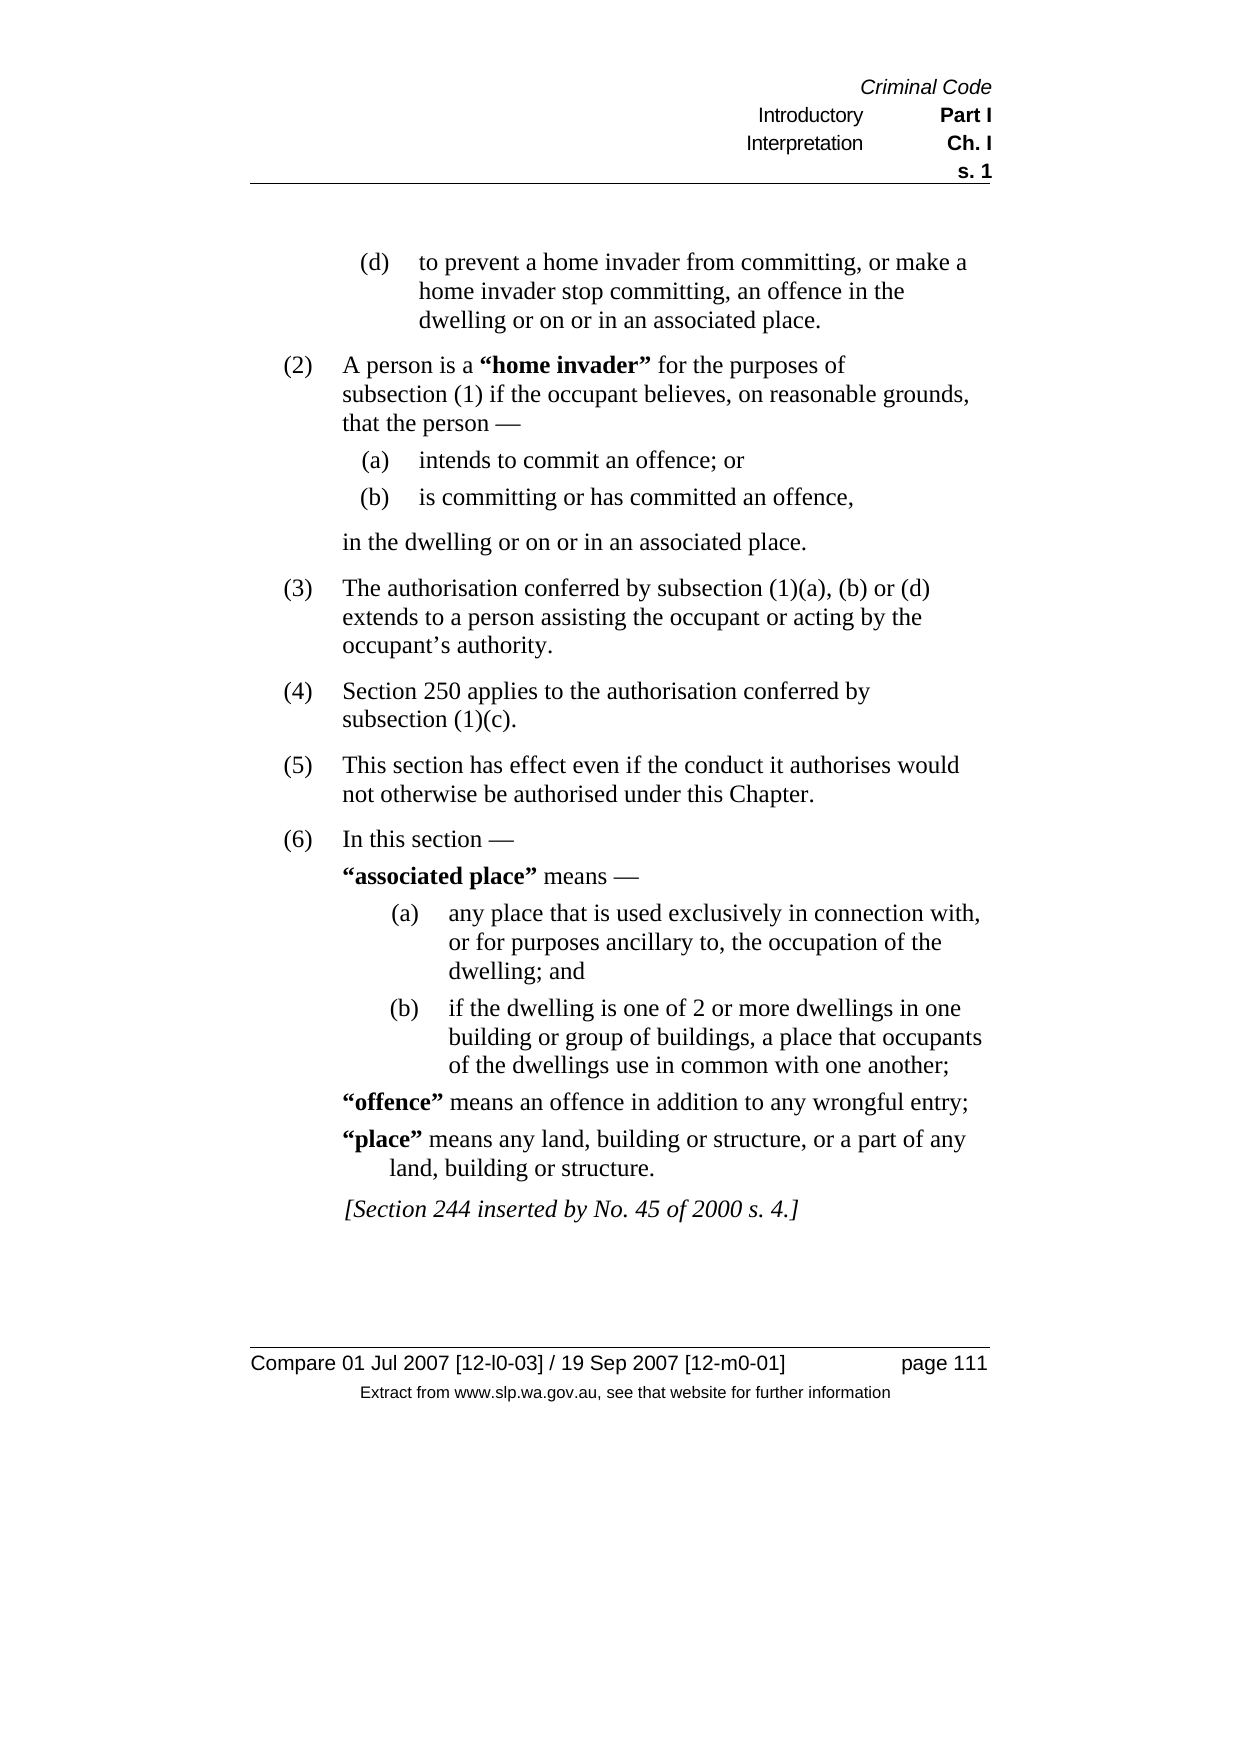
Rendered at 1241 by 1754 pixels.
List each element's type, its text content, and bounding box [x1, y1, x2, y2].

text (4) Section 250 applies to the authorisation conferred by subsection (1)(c). [250, 676, 990, 733]
text (a) intends to commit an offence; or [250, 445, 990, 474]
text (b) is committing or has committed an offence, [250, 482, 990, 511]
text (d) to prevent a home invader from committing, or make a home invader stop committing, an offence in the dwelling or on or in an associated place. [250, 247, 990, 334]
text “associated place” means — [250, 861, 990, 890]
text [Section 244 inserted by No. 45 of 2000 s. 4.] [250, 1194, 990, 1223]
text in the dwelling or on or in an associated place. [250, 527, 990, 556]
text (3) The authorisation conferred by subsection (1)(a), (b) or (d) extends to a person assisting the occupant or acting by the occupant’s authority. [250, 573, 990, 659]
text (6) In this section — [250, 824, 990, 853]
text “offence” means an offence in addition to any wrongful entry; [250, 1087, 990, 1116]
text (5) This section has effect even if the conduct it authorises would not otherwise be authorised under this Chapter. [250, 750, 990, 807]
text (2) A person is a “home invader” for the purposes of subsection (1) if the occupant believes, on reasonable grounds, that the person — [250, 350, 990, 437]
text (a) any place that is used exclusively in connection with, or for purposes ancillary to, the occupation of the dwelling; and [250, 898, 990, 984]
text (b) if the dwelling is one of 2 or more dwellings in one building or group of buildings, a place that occupants of the dwellings use in common with one another; [250, 993, 990, 1079]
text “place” means any land, building or structure, or a part of any land, building or structure. [250, 1124, 990, 1182]
